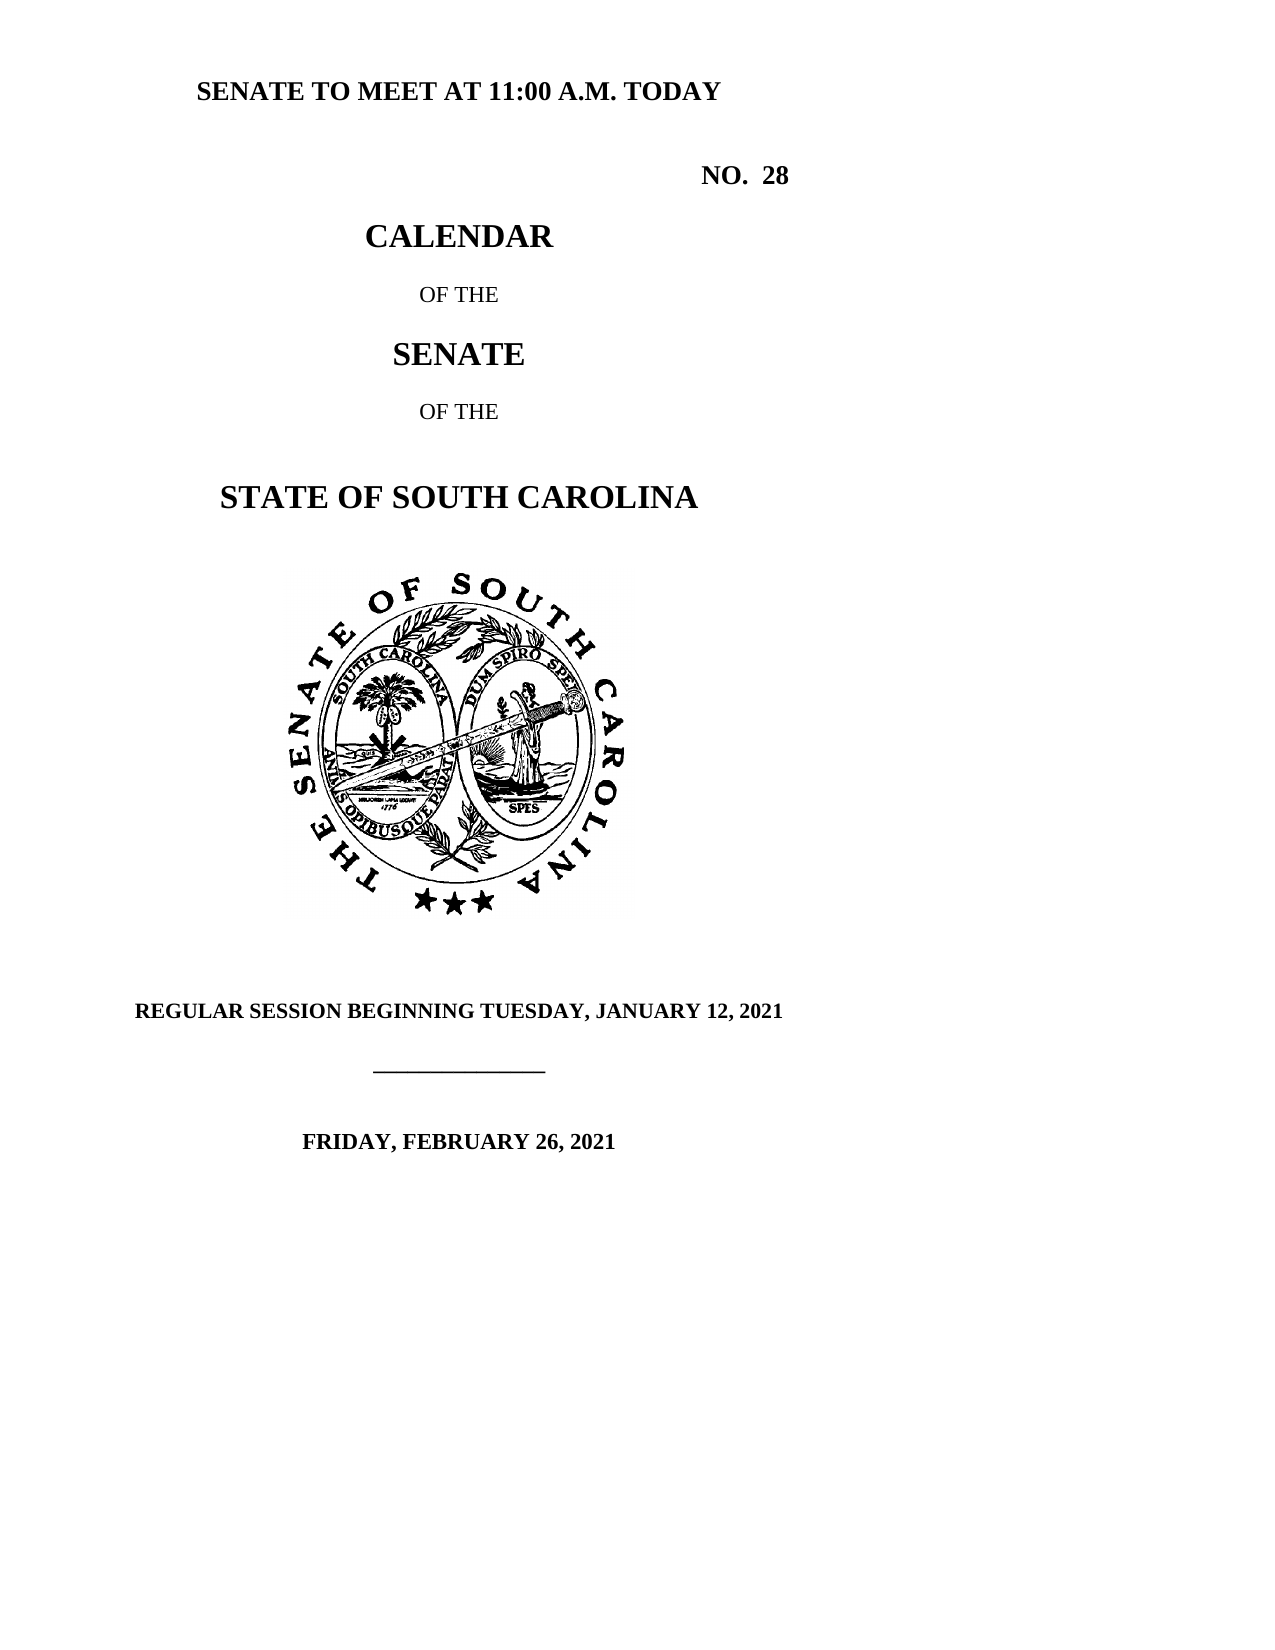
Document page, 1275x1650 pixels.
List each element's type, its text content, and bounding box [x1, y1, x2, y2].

text OF THE [129, 281, 789, 307]
text CALENDAR [129, 216, 789, 255]
title SENATE TO MEET AT 11:00 A.M. TODAY [129, 75, 789, 106]
text REGULAR SESSION BEGINNING TUESDAY, JANUARY 12, 2021 [129, 998, 789, 1023]
text FRIDAY, FEBRUARY 26, 2021 [129, 1128, 789, 1154]
text SENATE [129, 334, 789, 372]
text OF THE [129, 398, 789, 425]
text _______________ [129, 1049, 789, 1076]
text NO. 28 [129, 159, 789, 190]
picture [283, 568, 635, 919]
text STATE OF SOUTH CAROLINA [129, 477, 789, 516]
